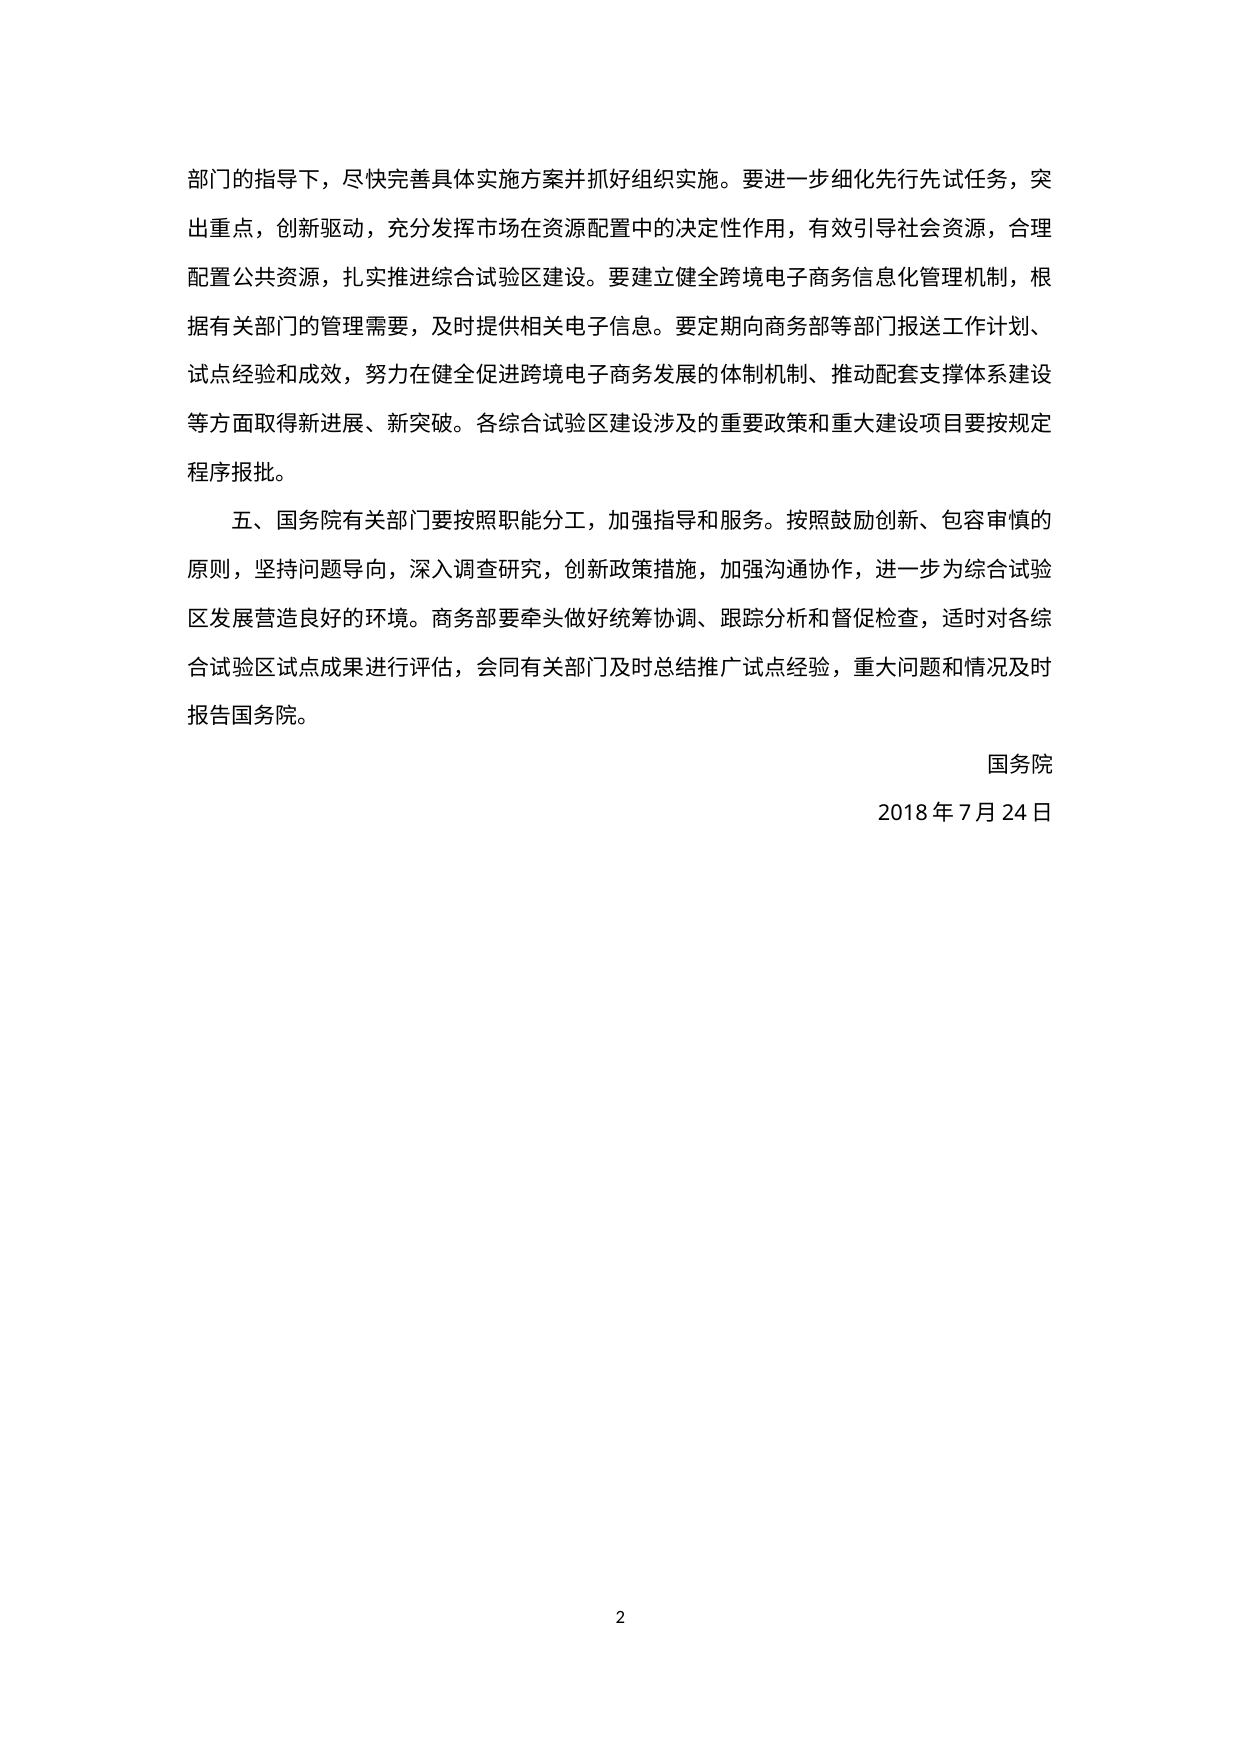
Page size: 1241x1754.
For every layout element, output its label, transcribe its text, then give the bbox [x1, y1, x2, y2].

text 2018年7月24日 [187, 794, 1053, 827]
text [187, 162, 1053, 487]
text 五、国务院有关部门要按照职能分工，加强指导和服务。按照鼓励创新、包容审慎的原则，坚持问题导向，深入调查研究，创新政策措施，加强沟通协作，进一步为综合试验区发展营造良好的环境。商务部要牵头做好统筹协调、跟踪分析和督促检查，适时对各综合试验区试点成果进行评估，会同有关部门及时总结推广试点经验，重大问题和情况及时报告国务院。 [187, 503, 1053, 730]
text 国务院 [187, 746, 1053, 779]
